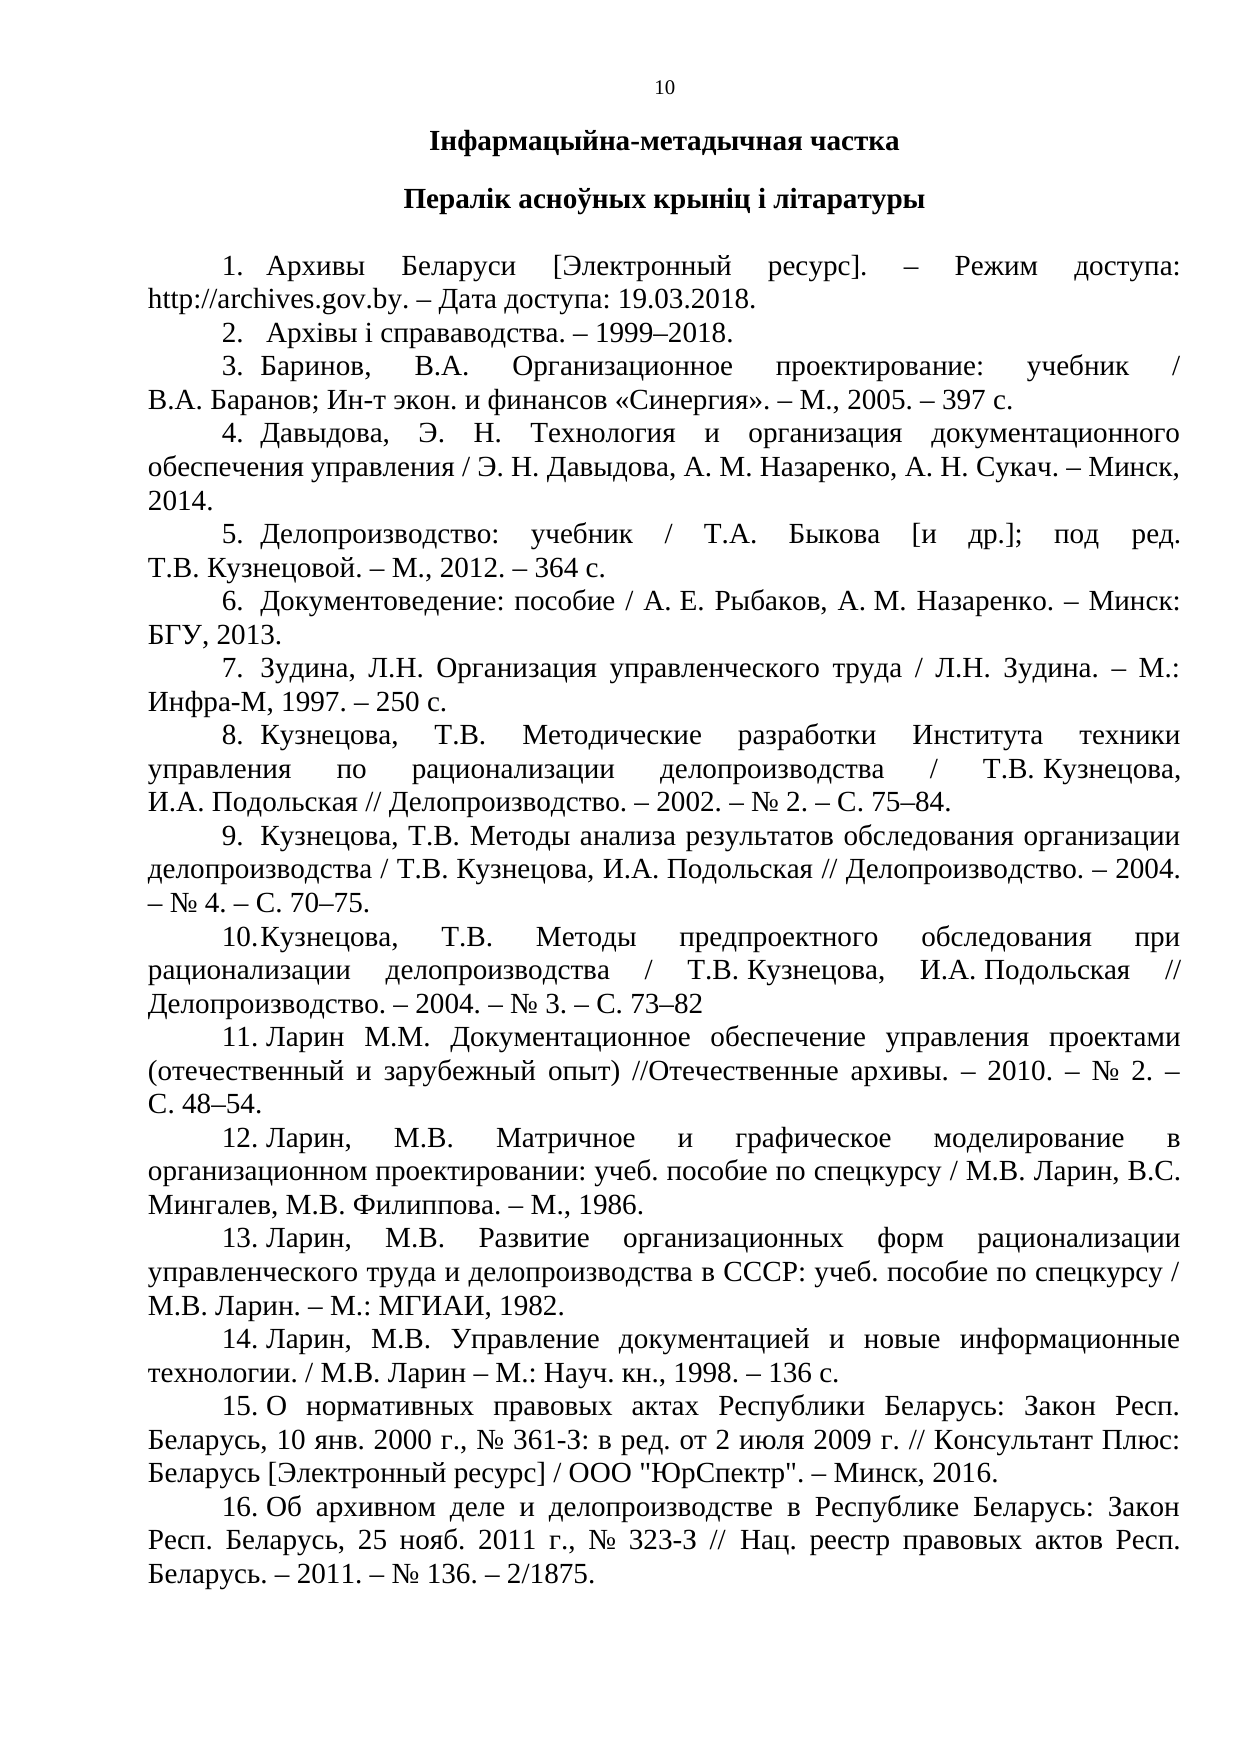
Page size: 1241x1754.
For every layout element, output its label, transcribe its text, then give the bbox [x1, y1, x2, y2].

list Ларин, М.В. Матричное и графическое моделирование в организационном проектировании: учеб. пособие по спецкурсу / М.В. Ларин, В.С. Мингалев, М.В. Филиппова. – М., 1986. [148, 1120, 1181, 1221]
list Документоведение: пособие / А. Е. Рыбаков, А. М. Назаренко. – Минск: БГУ, 2013. [148, 583, 1181, 650]
list Зудина, Л.Н. Организация управленческого труда / Л.Н. Зудина. – М.: Инфра-М, 1997. – 250 с. [148, 650, 1181, 717]
list Архивы Беларуси [Электронный ресурс]. – Режим доступа: http://archives.gov.by. – Дата доступа: 19.03.2018. [148, 248, 1181, 315]
list Делопроизводство: учебник / Т.А. Быкова [и др.]; под ред. Т.В. Кузнецовой. – М., 2012. – 364 с. [148, 516, 1181, 583]
list Ларин, М.В. Развитие организационных форм рационализации управленческого труда и делопроизводства в СССР: учеб. пособие по спецкурсу / М.В. Ларин. – М.: МГИАИ, 1982. [148, 1221, 1181, 1321]
list Об архивном деле и делопроизводстве в Республике Беларусь: Закон Респ. Беларусь, 25 нояб. ., № 323-З // Нац. реестр правовых актов Респ. Беларусь. – 2011. – № 136. – 2/1875. [148, 1489, 1181, 1589]
list Архівы і справаводства. – 1999–2018. [148, 315, 1181, 348]
list Баринов, В.А. Организационное проектирование: учебник / В.А. Баранов; Ин-т экон. и финансов «Синергия». – М., 2005. – 397 с. [148, 348, 1181, 416]
list Кузнецова, Т.В. Методические разработки Института техники управления по рационализации делопроизводства / Т.В. Кузнецова, И.А. Подольская // Делопроизводство. – 2002. – № 2. – С. 75–84. [148, 717, 1181, 818]
subtitle Пералік асноўных крыніц і літаратуры [148, 181, 1181, 214]
list Ларин М.М. Документационное обеспечение управления проектами (отечественный и зарубежный опыт) //Отечественные архивы. – 2010. – № 2. – C. 48–54. [148, 1019, 1181, 1120]
list Ларин, М.В. Управление документацией и новые информационные технологии. / М.В. Ларин – М.: Науч. кн., 1998. – 136 с. [148, 1321, 1181, 1388]
list Давыдова, Э. Н. Технология и организация документационного обеспечения управления / Э. Н. Давыдова, А. М. Назаренко, А. Н. Сукач. – Минск, 2014. [148, 416, 1181, 516]
list О нормативных правовых актах Республики Беларусь: Закон Респ. Беларусь, 10 янв. 2000 г., № 361-З: в ред. от 2 июля 2009 г. // Консультант Плюс: Беларусь [Электронный ресурс] / ООО "ЮрСпектр". – Минск, 2016. [148, 1388, 1181, 1489]
subtitle Інфармацыйна-метадычная частка [148, 123, 1181, 157]
list Кузнецова, Т.В. Методы анализа результатов обследования организации делопроизводства / Т.В. Кузнецова, И.А. Подольская // Делопроизводство. – 2004. – № 4. – С. 70–75. [148, 818, 1181, 919]
list Кузнецова, Т.В. Методы предпроектного обследования при рационализации делопроизводства / Т.В. Кузнецова, И.А. Подольская // Делопроизводство. – 2004. – № 3. – С. 73–82 [148, 919, 1181, 1019]
